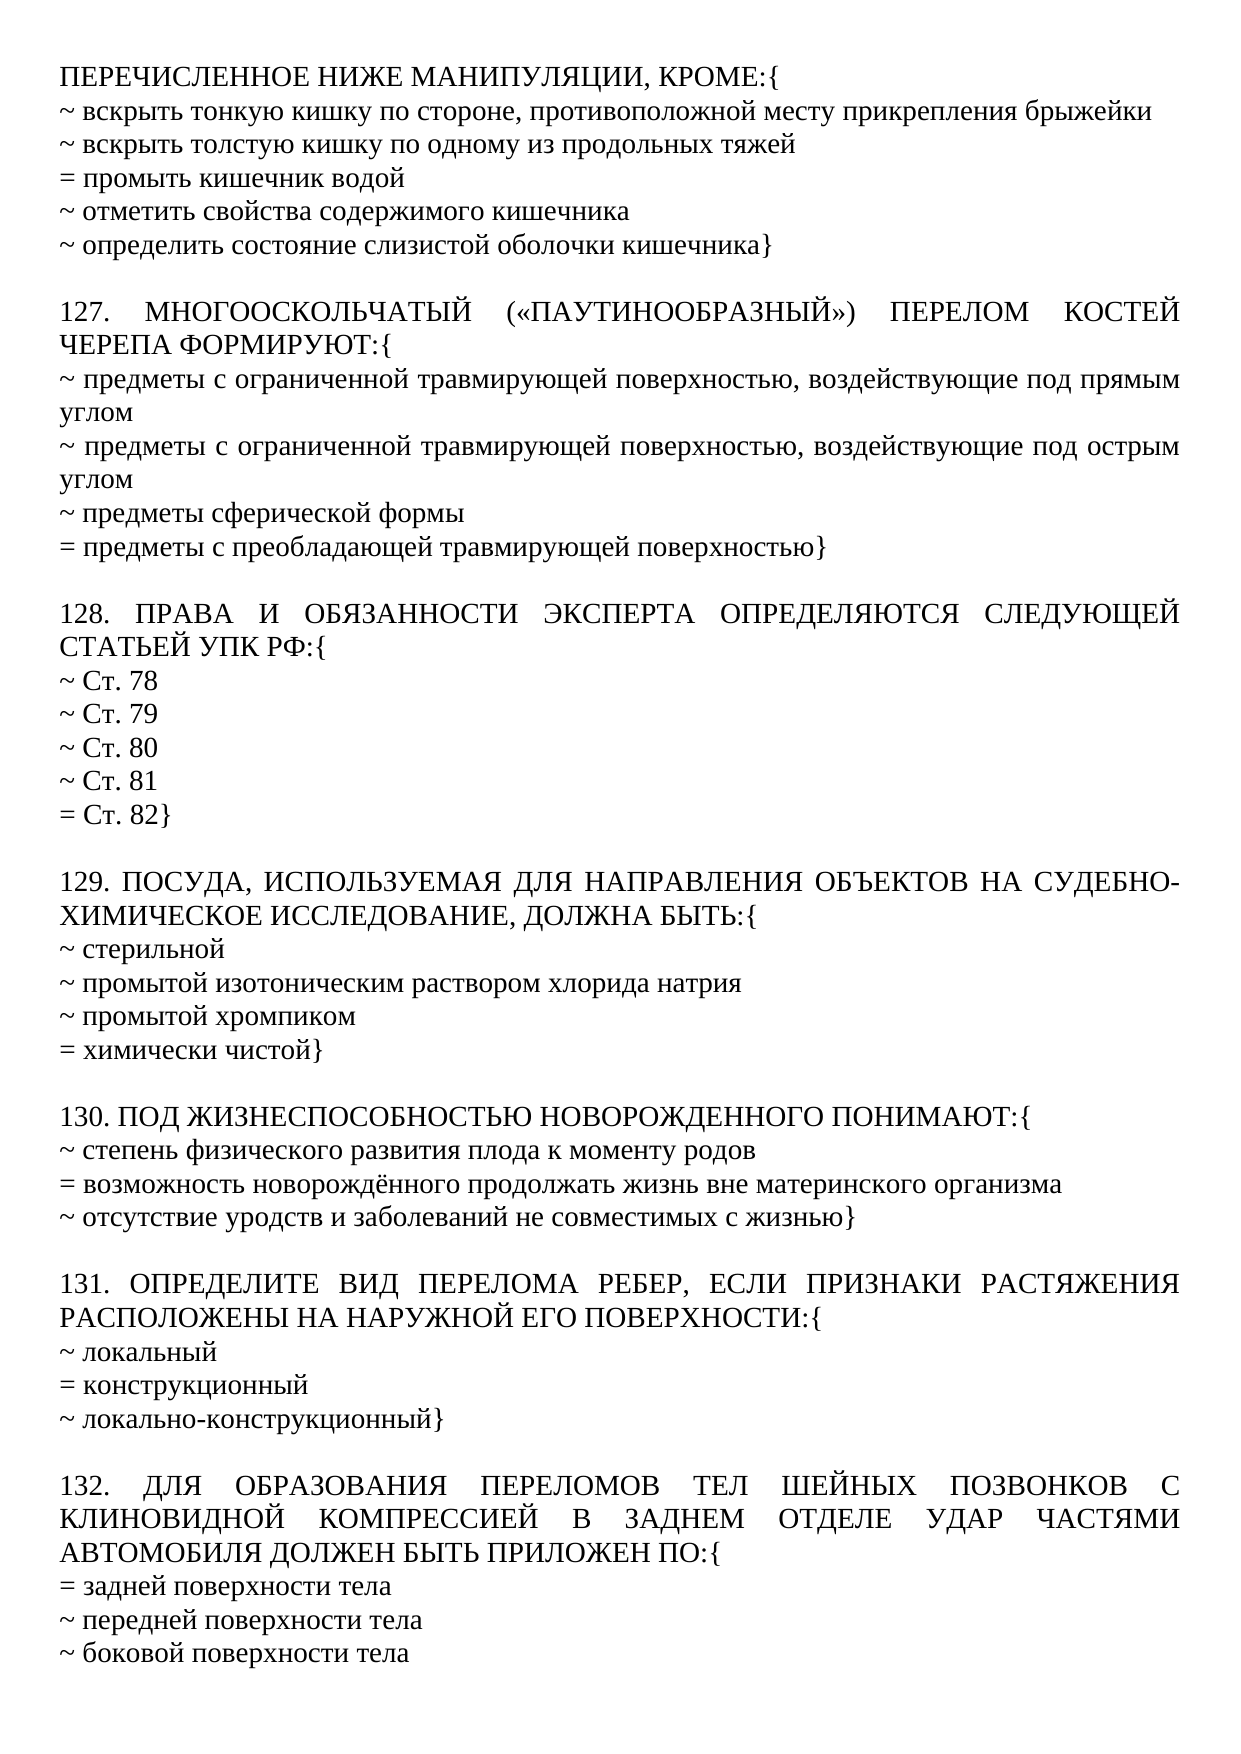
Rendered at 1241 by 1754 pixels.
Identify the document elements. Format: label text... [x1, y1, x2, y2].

text = Ст. 82} [59, 797, 1181, 831]
text = промыть кишечник водой [59, 160, 1181, 193]
text = возможность новорождённого продолжать жизнь вне материнского организма [59, 1166, 1181, 1199]
text = задней поверхности тела [59, 1568, 1181, 1602]
text ~ степень физического развития плода к моменту родов [59, 1132, 1181, 1166]
text ~ стерильной [59, 931, 1181, 965]
text ~ локальный [59, 1334, 1181, 1367]
text ~ Ст. 78 [59, 663, 1181, 696]
text ~ промытой изотоническим раствором хлорида натрия [59, 965, 1181, 998]
text ~ вскрыть тонкую кишку по стороне, противоположной месту прикрепления брыжейки [59, 93, 1181, 126]
text = химически чистой} [59, 1032, 1181, 1065]
text ~ предметы с ограниченной травмирующей поверхностью, воздействующие под прямым углом [59, 361, 1181, 428]
text ~ предметы с ограниченной травмирующей поверхностью, воздействующие под острым углом [59, 428, 1181, 495]
text 132. ДЛЯ ОБРАЗОВАНИЯ ПЕРЕЛОМОВ ТЕЛ ШЕЙНЫХ ПОЗВОНКОВ С КЛИНОВИДНОЙ КОМПРЕССИЕЙ В ЗАДНЕМ ОТДЕЛЕ УДАР ЧАСТЯМИ АВТОМОБИЛЯ ДОЛЖЕН БЫТЬ ПРИЛОЖЕН ПО:{ [59, 1468, 1181, 1568]
text ~ передней поверхности тела [59, 1602, 1181, 1636]
text ~ промытой хромпиком [59, 998, 1181, 1032]
text 128. ПРАВА И ОБЯЗАННОСТИ ЭКСПЕРТА ОПРЕДЕЛЯЮТСЯ СЛЕДУЮЩЕЙ СТАТЬЕЙ УПК РФ:{ [59, 596, 1181, 663]
text 129. ПОСУДА, ИСПОЛЬЗУЕМАЯ ДЛЯ НАПРАВЛЕНИЯ ОБЪЕКТОВ НА СУДЕБНО-ХИМИЧЕСКОЕ ИССЛЕДОВАНИЕ, ДОЛЖНА БЫТЬ:{ [59, 864, 1181, 931]
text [59, 59, 1181, 93]
text = конструкционный [59, 1367, 1181, 1401]
text 131. ОПРЕДЕЛИТЕ ВИД ПЕРЕЛОМА РЕБЕР, ЕСЛИ ПРИЗНАКИ РАСТЯЖЕНИЯ РАСПОЛОЖЕНЫ НА НАРУЖНОЙ ЕГО ПОВЕРХНОСТИ:{ [59, 1267, 1181, 1334]
text 130. ПОД ЖИЗНЕСПОСОБНОСТЬЮ НОВОРОЖДЕННОГО ПОНИМАЮТ:{ [59, 1099, 1181, 1132]
text ~ Ст. 79 [59, 696, 1181, 730]
text ~ боковой поверхности тела [59, 1636, 1181, 1669]
text ~ предметы сферической формы [59, 495, 1181, 529]
text = предметы с преобладающей травмирующей поверхностью} [59, 529, 1181, 562]
text ~ локально-конструкционный} [59, 1401, 1181, 1434]
text 127. МНОГООСКОЛЬЧАТЫЙ («ПАУТИНООБРАЗНЫЙ») ПЕРЕЛОМ КОСТЕЙ ЧЕРЕПА ФОРМИРУЮТ:{ [59, 294, 1181, 361]
text ~ отсутствие уродств и заболеваний не совместимых с жизнью} [59, 1199, 1181, 1233]
text ~ Ст. 81 [59, 763, 1181, 797]
text ~ Ст. 80 [59, 730, 1181, 763]
text ~ вскрыть толстую кишку по одному из продольных тяжей [59, 126, 1181, 160]
text ~ отметить свойства содержимого кишечника [59, 193, 1181, 227]
text ~ определить состояние слизистой оболочки кишечника} [59, 227, 1181, 260]
